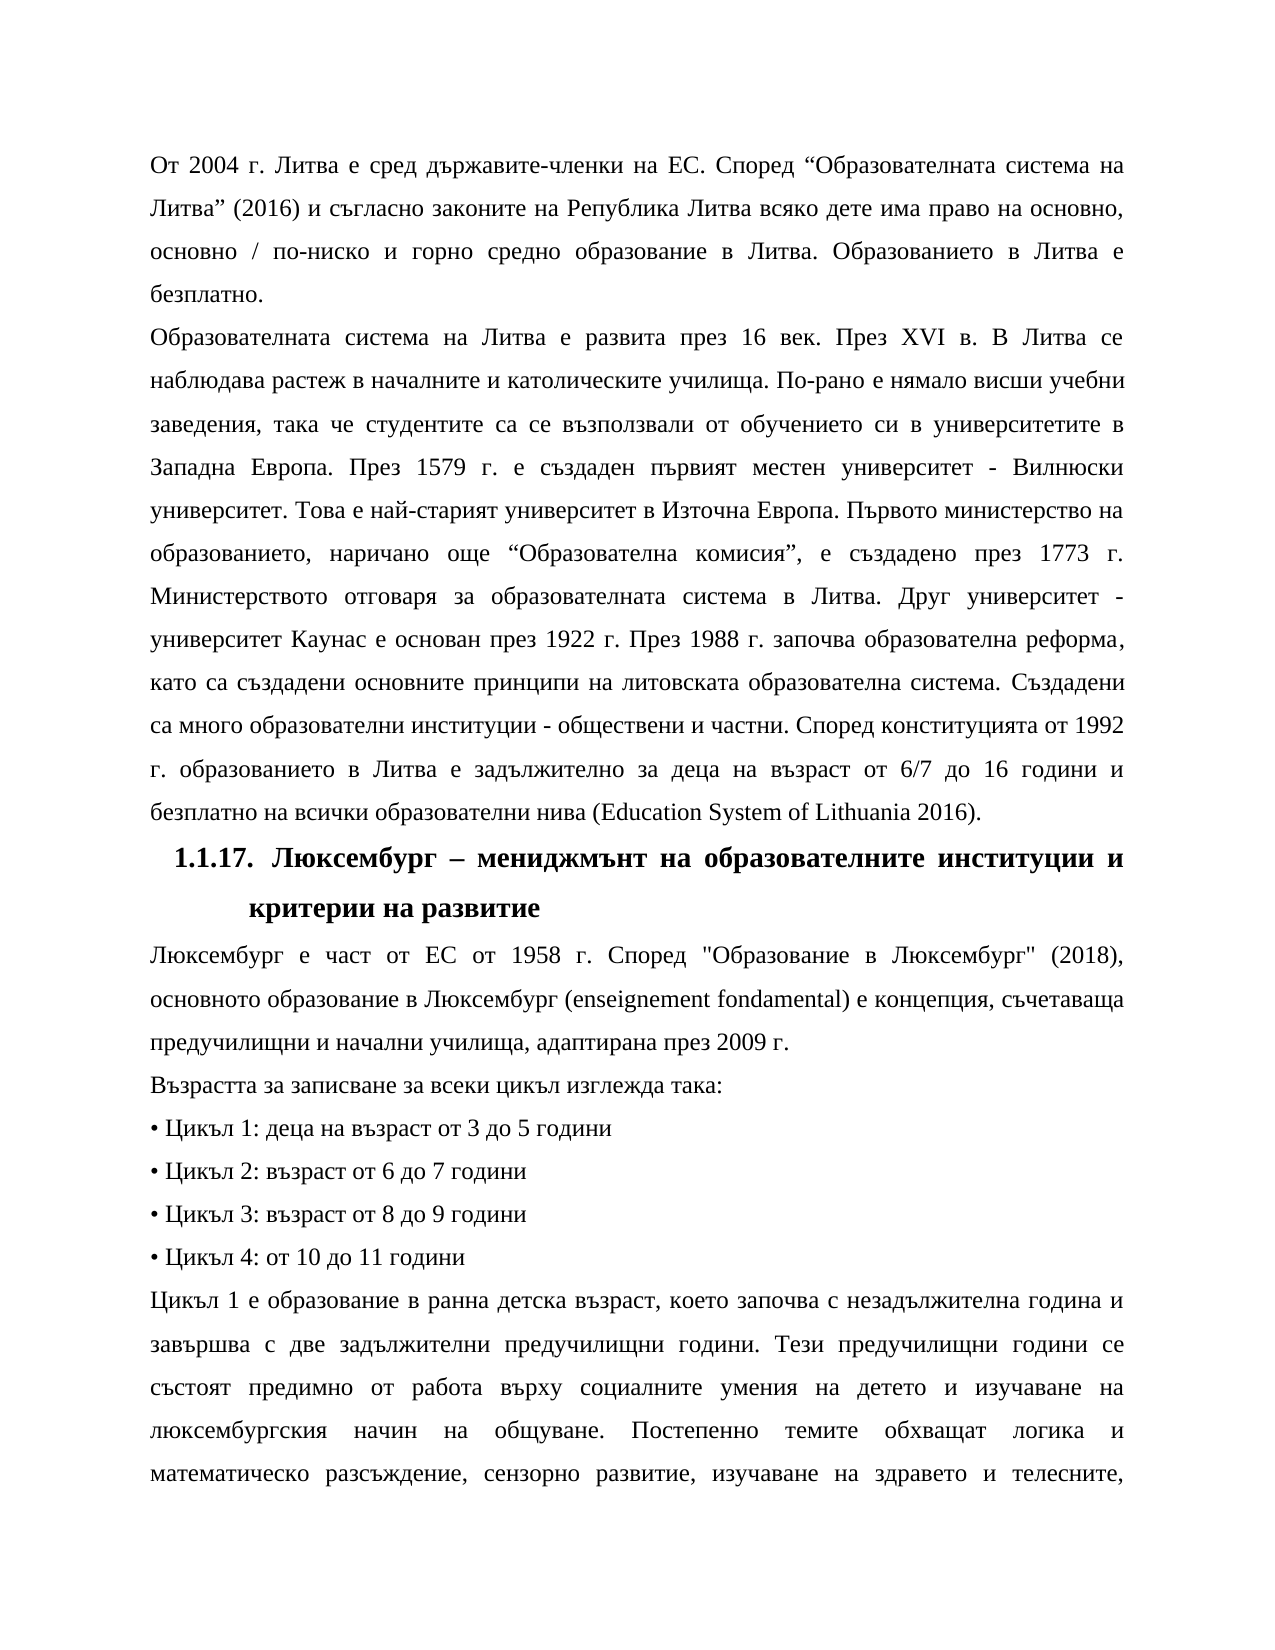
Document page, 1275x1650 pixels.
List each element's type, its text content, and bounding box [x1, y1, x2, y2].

text • Цикъл 1: деца на възраст от 3 до 5 години [150, 1113, 1125, 1142]
list Люксембург – мениджмънт на образователните институции и критерии на развитие [173, 840, 1125, 924]
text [150, 1286, 1125, 1487]
text • Цикъл 4: от 10 до 11 години [150, 1242, 1125, 1271]
text • Цикъл 3: възраст от 8 до 9 години [150, 1199, 1125, 1228]
text Образователната система на Литва е развита през 16 век. През XVI в. В Литва се наблюдава растеж в началните и католическите училища. По-рано е нямало висши учебни заведения, така че студентите са се възползвали от обучението си в университетите в Западна Европа. През 1579 г. е създаден първият местен университет - Вилнюски университет. Това е най-старият университет в Източна Европа. Първото министерство на образованието, наричано още “Образователна комисия”, е създадено през 1773 г. Министерството отговаря за образователната система в Литва. Друг университет - университет Каунас е основан през 1922 г. През 1988 г. започва образователна реформа, като са създадени основните принципи на литовската образователна система. Създадени са много образователни институции - обществени и частни. Според конституцията от 1992 г. образованието в Литва е задължително за деца на възраст от 6/7 до 16 години и безплатно на всички образователни нива (Education System of Lithuania 2016). [150, 322, 1125, 826]
text От 2004 г. Литва е сред държавите-членки на ЕС. Според “Образователната система на Литва” (2016) и съгласно законите на Република Литва всяко дете има право на основно, основно / по-ниско и горно средно образование в Литва. Образованието в Литва е безплатно. [150, 150, 1125, 308]
text Възрастта за записване за всеки цикъл изглежда така: [150, 1070, 1125, 1099]
text Люксембург е част от ЕС от 1958 г. Според "Образование в Люксембург" (2018), основното образование в Люксембург (enseignement fondamental) е концепция, съчетаваща предучилищни и начални училища, адаптирана през 2009 г. [150, 941, 1125, 1056]
text • Цикъл 2: възраст от 6 до 7 години [150, 1156, 1125, 1185]
